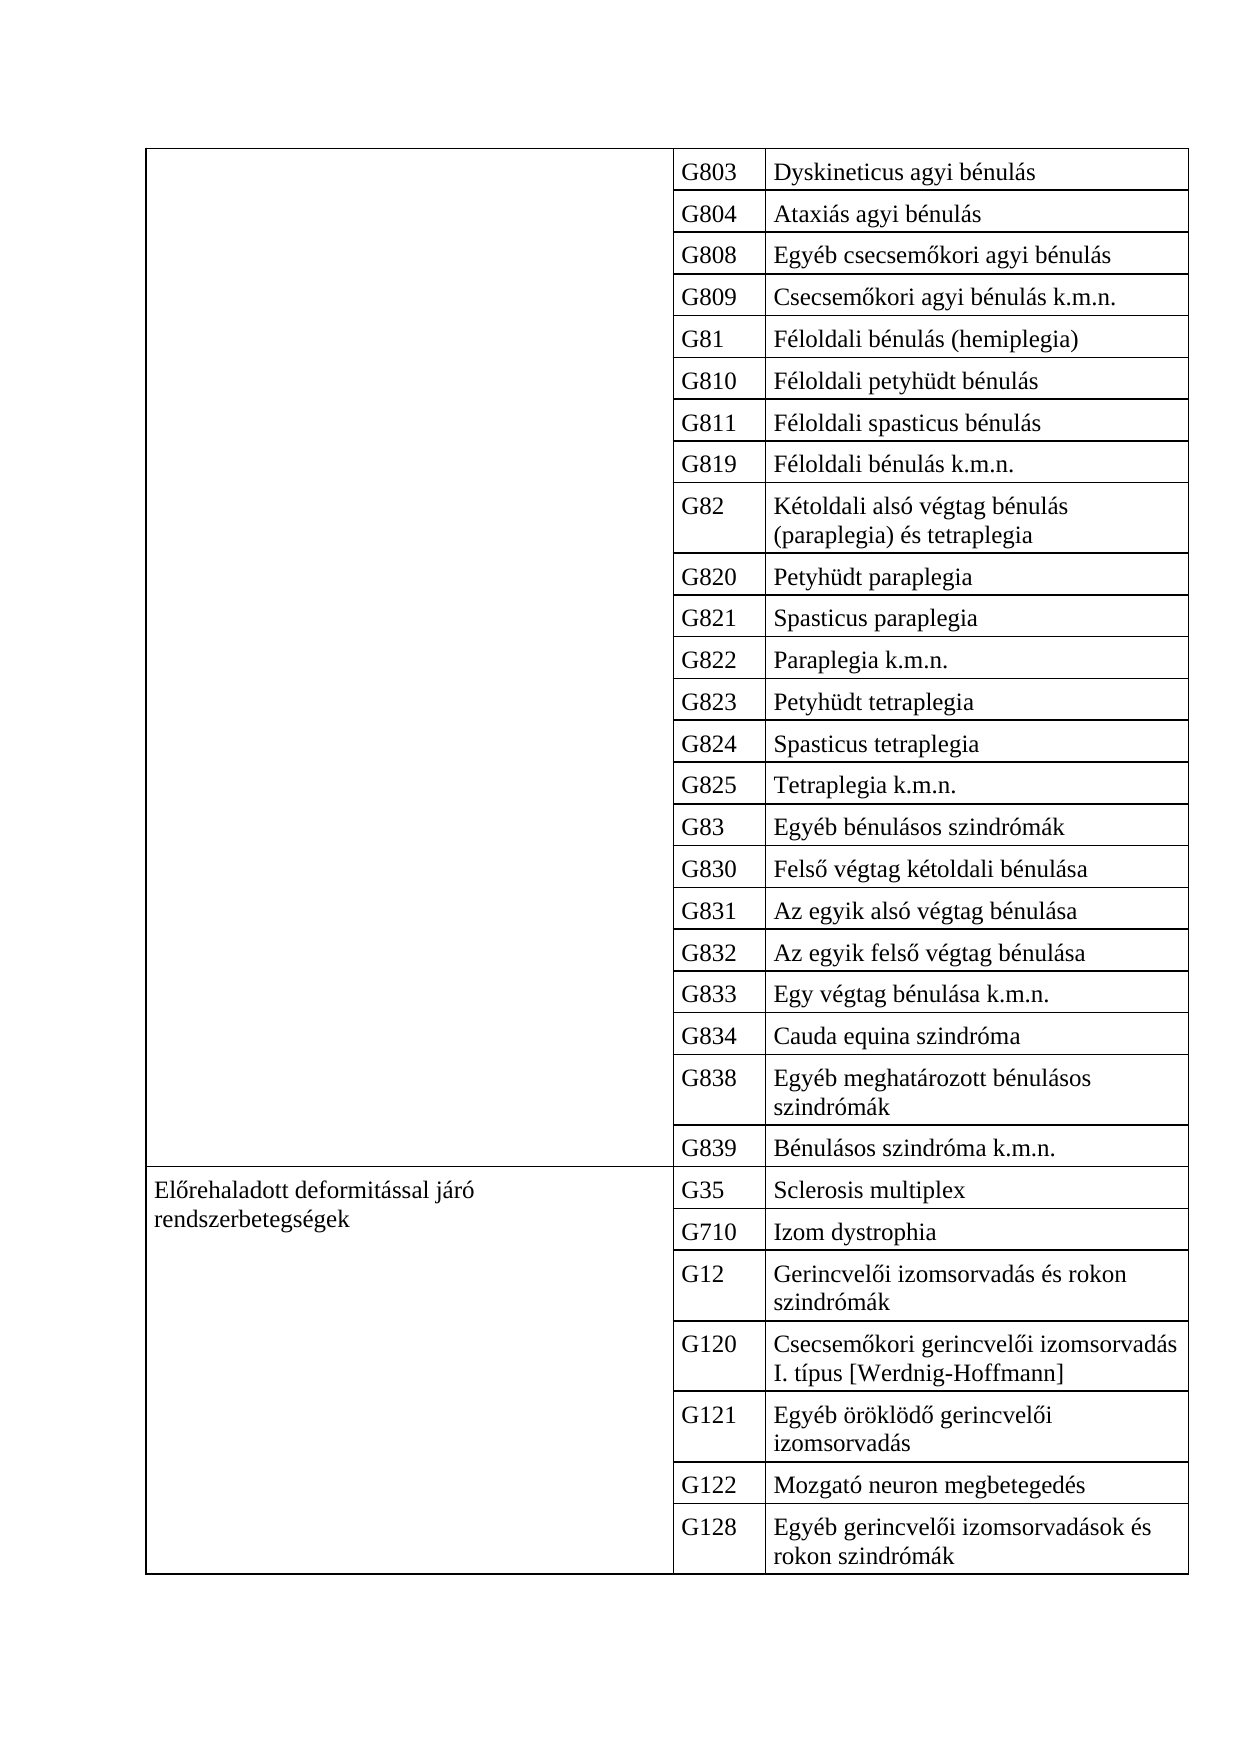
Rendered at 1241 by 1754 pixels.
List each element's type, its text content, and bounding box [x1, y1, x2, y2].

table_cell G832 [674, 930, 765, 970]
table_cell Egyéb csecsemőkori agyi bénulás [766, 233, 1188, 273]
table_cell G834 [674, 1013, 765, 1053]
table_cell Az egyik alsó végtag bénulása [766, 888, 1188, 928]
table_cell Paraplegia k.m.n. [766, 637, 1188, 678]
table_cell G121 [674, 1392, 765, 1461]
table_cell Dyskineticus agyi bénulás [766, 149, 1188, 189]
table_cell Petyhüdt tetraplegia [766, 679, 1188, 719]
table_cell Gerincvelői izomsorvadás és rokon szindrómák [766, 1251, 1188, 1320]
table_cell Egy végtag bénulása k.m.n. [766, 972, 1188, 1012]
table_cell G710 [674, 1209, 765, 1249]
table_cell G831 [674, 888, 765, 928]
table_cell Féloldali bénulás (hemiplegia) [766, 316, 1188, 356]
table_cell G120 [674, 1322, 765, 1390]
table_cell G833 [674, 972, 765, 1012]
table_cell G825 [674, 763, 765, 803]
table_cell Kétoldali alsó végtag bénulás (paraplegia) és tetraplegia [766, 483, 1188, 552]
table_cell G809 [674, 275, 765, 315]
table_cell Féloldali spasticus bénulás [766, 400, 1188, 440]
table_cell Egyéb öröklödő gerincvelői izomsorvadás [766, 1392, 1188, 1461]
table_cell Ataxiás agyi bénulás [766, 191, 1188, 231]
table_cell G122 [674, 1463, 765, 1503]
table_cell Féloldali bénulás k.m.n. [766, 442, 1188, 482]
table_cell G803 [674, 149, 765, 189]
table_cell Egyéb meghatározott bénulásos szindrómák [766, 1055, 1188, 1124]
table_cell G824 [674, 721, 765, 761]
table_cell Bénulásos szindróma k.m.n. [766, 1126, 1188, 1166]
table_cell G821 [674, 596, 765, 636]
table_cell G804 [674, 191, 765, 231]
table_cell Féloldali petyhüdt bénulás [766, 358, 1188, 398]
table_cell Izom dystrophia [766, 1209, 1188, 1249]
table_cell G822 [674, 637, 765, 678]
table_cell G819 [674, 442, 765, 482]
table_cell G839 [674, 1126, 765, 1166]
table_cell Spasticus tetraplegia [766, 721, 1188, 761]
table_cell Egyéb gerincvelői izomsorvadások és rokon szindrómák [766, 1504, 1188, 1573]
table_cell Csecsemőkori agyi bénulás k.m.n. [766, 275, 1188, 315]
table_cell G811 [674, 400, 765, 440]
table_cell G820 [674, 554, 765, 594]
table_cell Egyéb bénulásos szindrómák [766, 805, 1188, 845]
table_cell G81 [674, 316, 765, 356]
table_cell G12 [674, 1251, 765, 1320]
table_cell G82 [674, 483, 765, 552]
table_cell Petyhüdt paraplegia [766, 554, 1188, 594]
table_cell Csecsemőkori gerincvelői izomsorvadás I. típus [Werdnig-Hoffmann] [766, 1322, 1188, 1390]
table_cell Az egyik felső végtag bénulása [766, 930, 1188, 970]
table_cell Spasticus paraplegia [766, 596, 1188, 636]
table_cell Tetraplegia k.m.n. [766, 763, 1188, 803]
table_cell G830 [674, 846, 765, 886]
table_cell G823 [674, 679, 765, 719]
table_cell Előrehaladott deformitással járó rendszerbetegségek [147, 1167, 673, 1573]
table_cell Sclerosis multiplex [766, 1167, 1188, 1208]
table_cell G128 [674, 1504, 765, 1573]
table_cell G810 [674, 358, 765, 398]
table_cell Cauda equina szindróma [766, 1013, 1188, 1053]
table_cell Mozgató neuron megbetegedés [766, 1463, 1188, 1503]
table_cell G83 [674, 805, 765, 845]
table_cell G808 [674, 233, 765, 273]
table_cell G838 [674, 1055, 765, 1124]
table_cell Felső végtag kétoldali bénulása [766, 846, 1188, 886]
table_cell G35 [674, 1167, 765, 1208]
